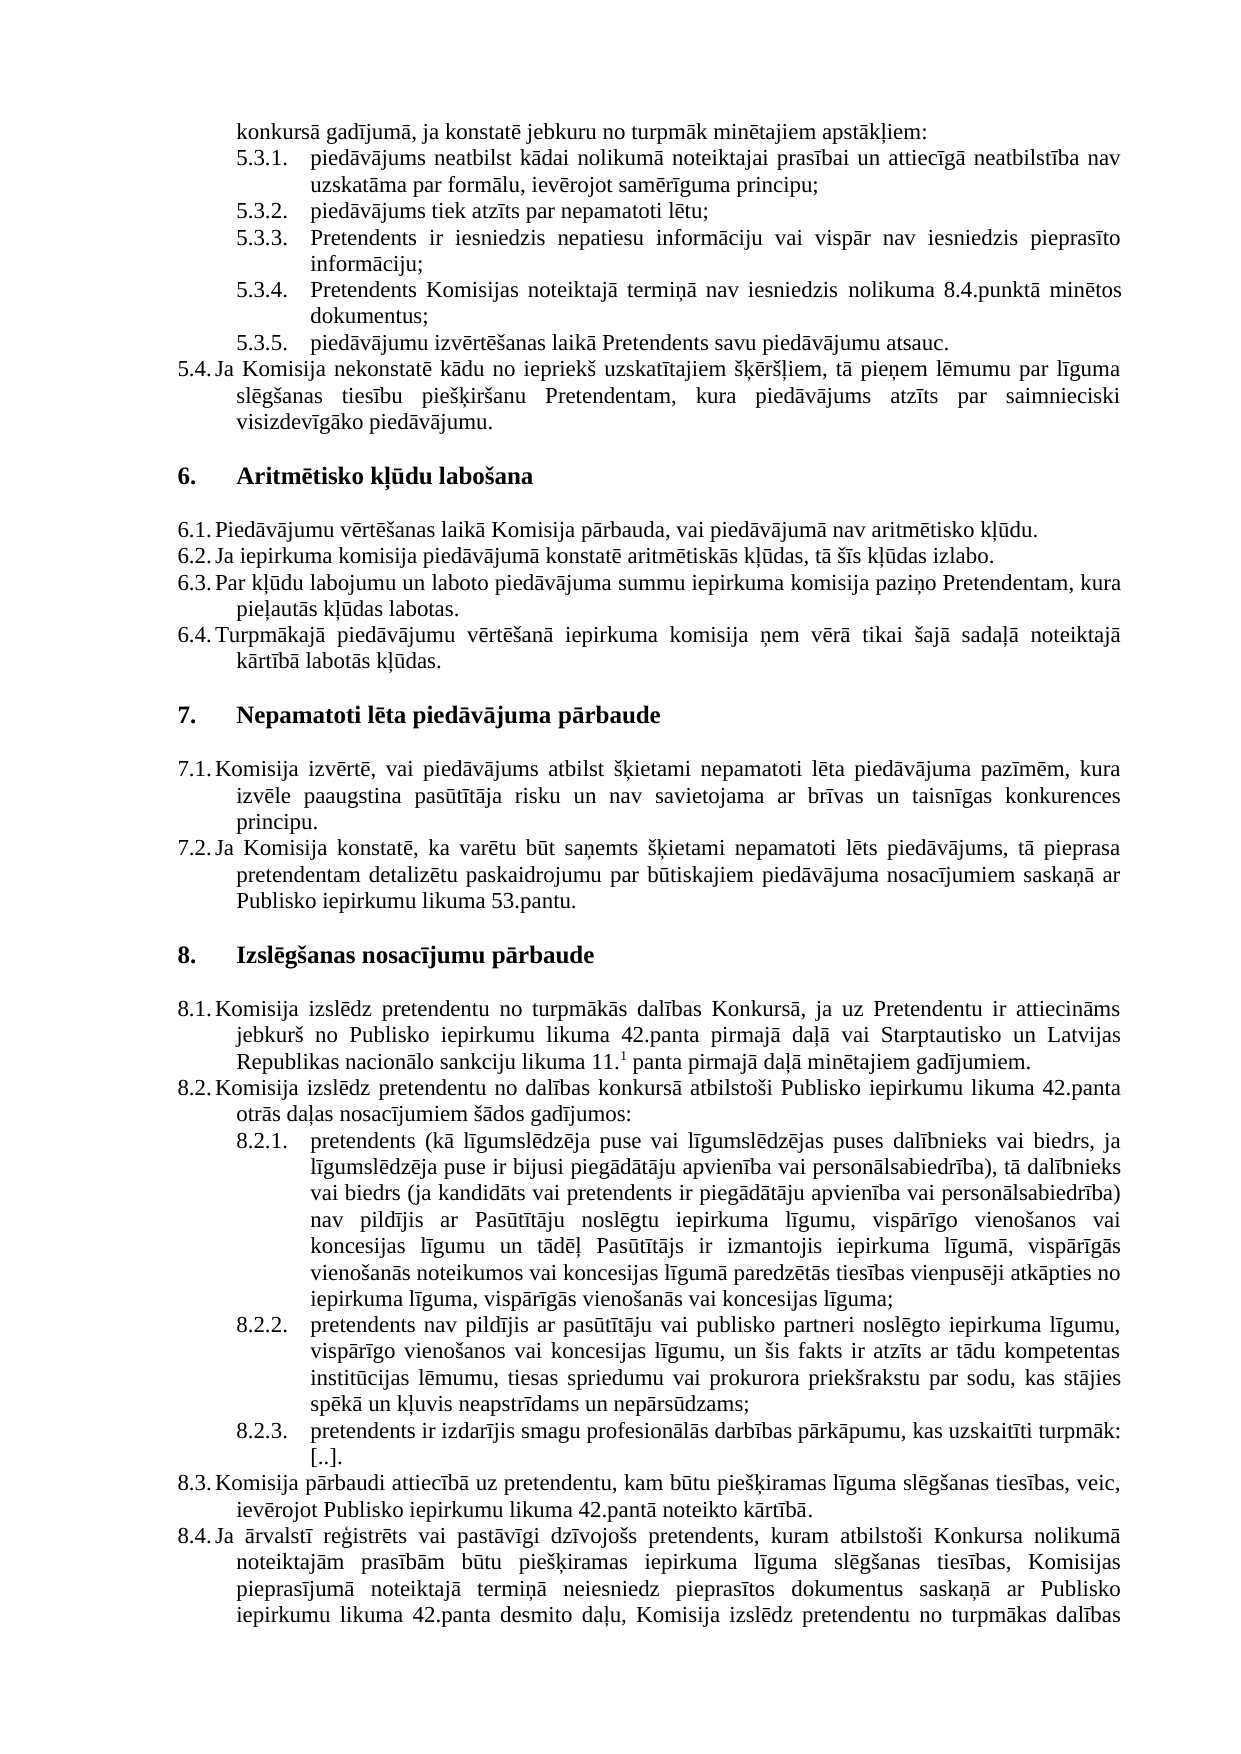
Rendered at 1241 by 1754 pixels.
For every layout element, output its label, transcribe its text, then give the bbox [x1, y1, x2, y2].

subtitle Turpmākajā piedāvājumu vērtēšanā iepirkuma komisija ņem vērā tikai šajā sadaļā noteiktajā kārtībā labotās kļūdas. [177, 621, 1122, 674]
list piedāvājums tiek atzīts par nepamatoti lētu; [236, 197, 1122, 223]
subtitle Komisija izslēdz pretendentu no turpmākās dalības Konkursā, ja uz Pretendentu ir attiecināms jebkurš no Publisko iepirkumu likuma 42.panta pirmajā daļā vai Starptautisko un Latvijas Republikas nacionālo sankciju likuma 11.1 panta pirmajā daļā minētajiem gadījumiem. [177, 995, 1122, 1074]
list Pretendents ir iesniedzis nepatiesu informāciju vai vispār nav iesniedzis pieprasīto informāciju; [236, 223, 1122, 276]
subtitle Ja Komisija nekonstatē kādu no iepriekš uzskatītajiem šķēršļiem, tā pieņem lēmumu par līguma slēgšanas tiesību piešķiršanu Pretendentam, kura piedāvājums atzīts par saimnieciski visizdevīgāko piedāvājumu. [177, 355, 1122, 434]
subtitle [177, 1522, 1122, 1627]
subtitle Komisija izvērtē, vai piedāvājums atbilst šķietami nepamatoti lēta piedāvājuma pazīmēm, kura izvēle paaugstina pasūtītāja risku un nav savietojama ar brīvas un taisnīgas konkurences principu. [177, 755, 1122, 834]
subtitle Ja iepirkuma komisija piedāvājumā konstatē aritmētiskās kļūdas, tā šīs kļūdas izlabo. [177, 542, 1122, 568]
subtitle Piedāvājumu vērtēšanas laikā Komisija pārbauda, vai piedāvājumā nav aritmētisko kļūdu. [177, 516, 1122, 542]
subtitle Ja Komisija konstatē, ka varētu būt saņemts šķietami nepamatoti lēts piedāvājums, tā pieprasa pretendentam detalizētu paskaidrojumu par būtiskajiem piedāvājuma nosacījumiem saskaņā ar Publisko iepirkumu likuma 53.pantu. [177, 834, 1122, 913]
subtitle Aritmētisko kļūdu labošana [177, 461, 1122, 489]
subtitle Izslēgšanas nosacījumu pārbaude [177, 940, 1122, 969]
list pretendents ir izdarījis smagu profesionālās darbības pārkāpumu, kas uzskaitīti turpmāk: [..]. [236, 1417, 1122, 1469]
subtitle Par kļūdu labojumu un laboto piedāvājuma summu iepirkuma komisija paziņo Pretendentam, kura pieļautās kļūdas labotas. [177, 568, 1122, 621]
subtitle Komisija pārbaudi attiecībā uz pretendentu, kam būtu piešķiramas līguma slēgšanas tiesības, veic, ievērojot Publisko iepirkumu likuma 42.pantā noteikto kārtībā. [177, 1469, 1122, 1522]
list pretendents (kā līgumslēdzēja puse vai līgumslēdzējas puses dalībnieks vai biedrs, ja līgumslēdzēja puse ir bijusi piegādātāju apvienība vai personālsabiedrība), tā dalībnieks vai biedrs (ja kandidāts vai pretendents ir piegādātāju apvienība vai personālsabiedrība) nav pildījis ar Pasūtītāju noslēgtu iepirkuma līgumu, vispārīgo vienošanos vai koncesijas līgumu un tādēļ Pasūtītājs ir izmantojis iepirkuma līgumā, vispārīgās vienošanās noteikumos vai koncesijas līgumā paredzētās tiesības vienpusēji atkāpties no iepirkuma līguma, vispārīgās vienošanās vai koncesijas līguma; [236, 1127, 1122, 1311]
subtitle Nepamatoti lēta piedāvājuma pārbaude [177, 700, 1122, 729]
list pretendents nav pildījis ar pasūtītāju vai publisko partneri noslēgto iepirkuma līgumu, vispārīgo vienošanos vai koncesijas līgumu, un šis fakts ir atzīts ar tādu kompetentas institūcijas lēmumu, tiesas spriedumu vai prokurora priekšrakstu par sodu, kas stājies spēkā un kļuvis neapstrīdams un nepārsūdzams; [236, 1311, 1122, 1417]
list Pretendents Komisijas noteiktajā termiņā nav iesniedzis nolikuma 8.4.punktā minētos dokumentus; [236, 276, 1122, 329]
list piedāvājums neatbilst kādai nolikumā noteiktajai prasībai un attiecīgā neatbilstība nav uzskatāma par formālu, ievērojot samērīguma principu; [236, 144, 1122, 197]
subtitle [177, 118, 1122, 144]
subtitle Komisija izslēdz pretendentu no dalības konkursā atbilstoši Publisko iepirkumu likuma 42.panta otrās daļas nosacījumiem šādos gadījumos: [177, 1074, 1122, 1127]
list piedāvājumu izvērtēšanas laikā Pretendents savu piedāvājumu atsauc. [236, 329, 1122, 355]
